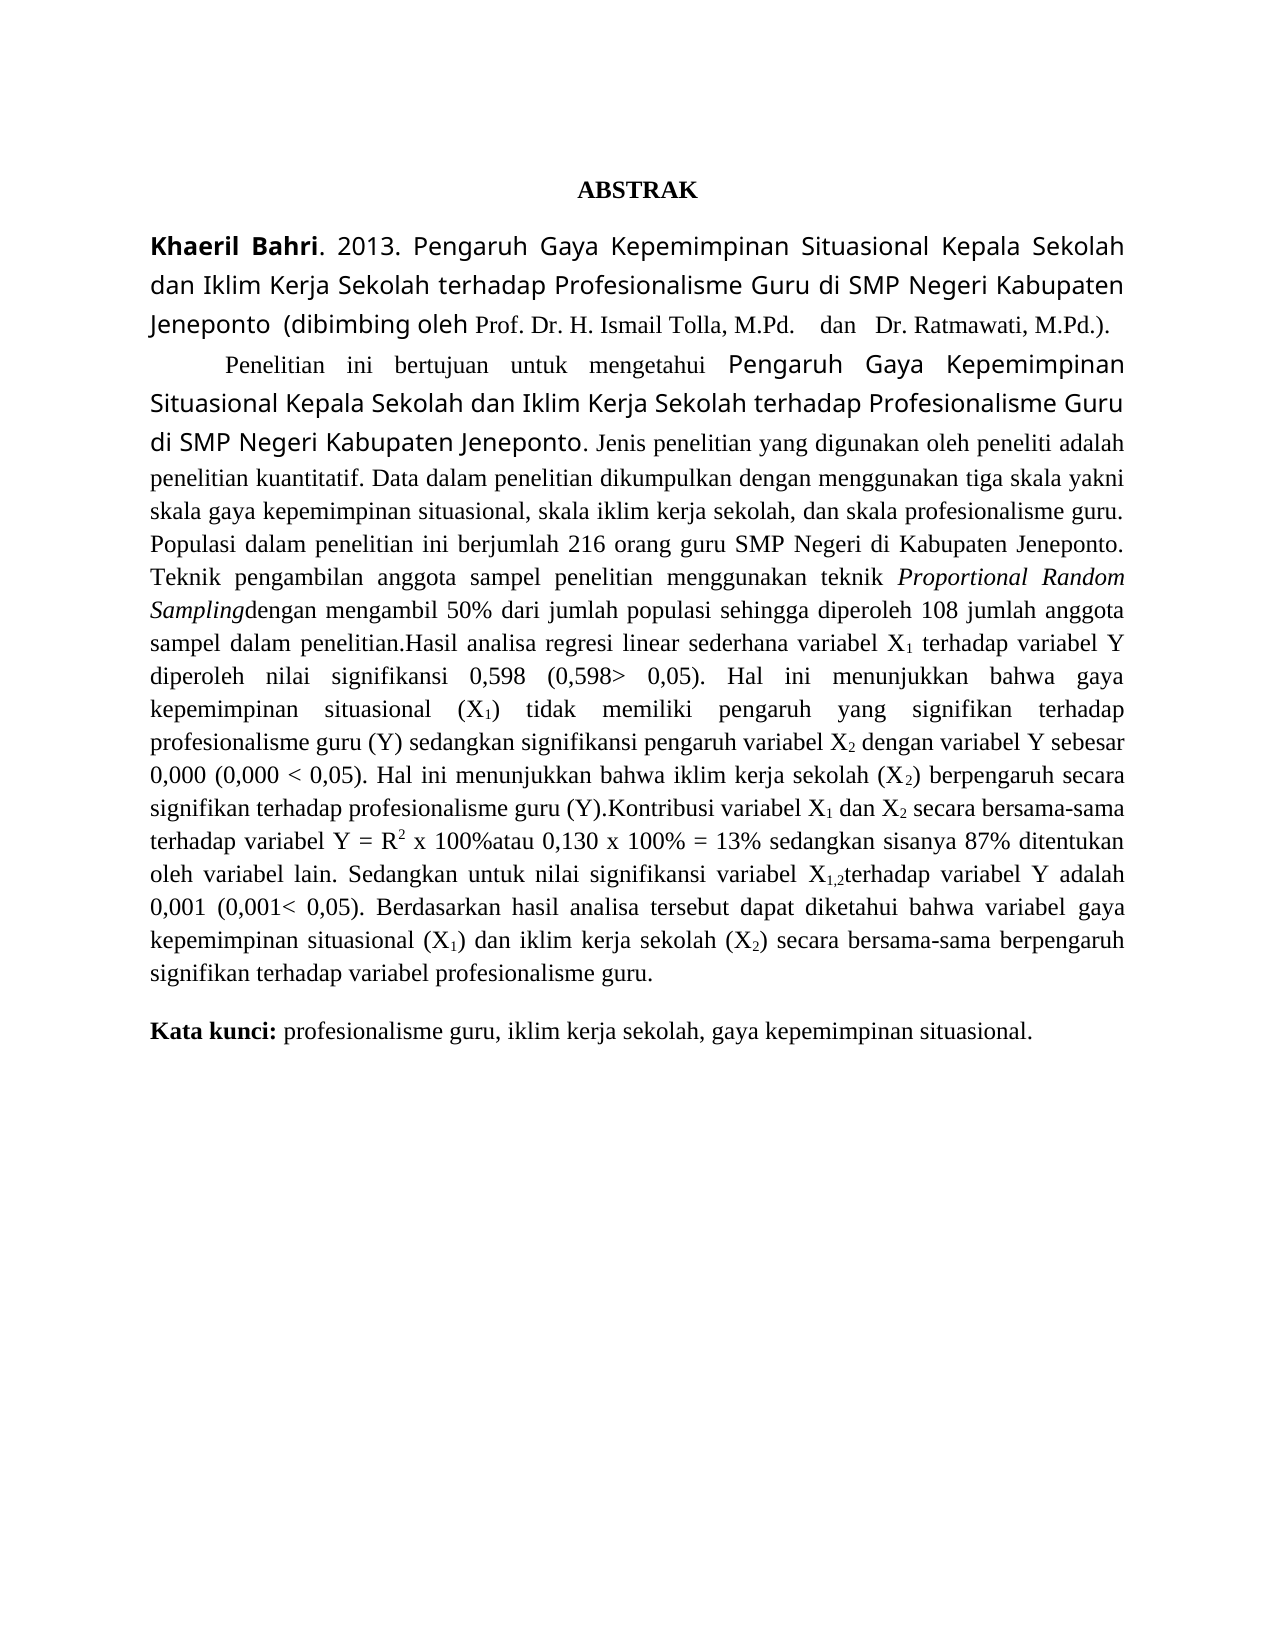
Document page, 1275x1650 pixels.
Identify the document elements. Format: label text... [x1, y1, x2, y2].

text Penelitian ini bertujuan untuk mengetahui Pengaruh Gaya Kepemimpinan Situasional Kepala Sekolah dan Iklim Kerja Sekolah terhadap Profesionalisme Guru di SMP Negeri Kabupaten Jeneponto. Jenis penelitian yang digunakan oleh peneliti adalah penelitian kuantitatif. Data dalam penelitian dikumpulkan dengan menggunakan tiga skala yakni skala gaya kepemimpinan situasional, skala iklim kerja sekolah, dan skala profesionalisme guru. Populasi dalam penelitian ini berjumlah 216 orang guru SMP Negeri di Kabupaten Jeneponto. Teknik pengambilan anggota sampel penelitian menggunakan teknik Proportional Random Samplingdengan mengambil 50% dari jumlah populasi sehingga diperoleh 108 jumlah anggota sampel dalam penelitian.Hasil analisa regresi linear sederhana variabel X1 terhadap variabel Y diperoleh nilai signifikansi 0,598 (0,598> 0,05). Hal ini menunjukkan bahwa gaya kepemimpinan situasional (X1) tidak memiliki pengaruh yang signifikan terhadap profesionalisme guru (Y) sedangkan signifikansi pengaruh variabel X2 dengan variabel Y sebesar 0,000 (0,000 < 0,05). Hal ini menunjukkan bahwa iklim kerja sekolah (X2) berpengaruh secara signifikan terhadap profesionalisme guru (Y).Kontribusi variabel X1 dan X2 secara bersama-sama terhadap variabel Y = R2 x 100%atau 0,130 x 100% = 13% sedangkan sisanya 87% ditentukan oleh variabel lain. Sedangkan untuk nilai signifikansi variabel X1,2terhadap variabel Y adalah 0,001 (0,001< 0,05). Berdasarkan hasil analisa tersebut dapat diketahui bahwa variabel gaya kepemimpinan situasional (X1) dan iklim kerja sekolah (X2) secara bersama-sama berpengaruh signifikan terhadap variabel profesionalisme guru. [150, 346, 1125, 987]
text Kata kunci: profesionalisme guru, iklim kerja sekolah, gaya kepemimpinan situasional. [150, 1016, 1125, 1045]
text ABSTRAK [150, 175, 1125, 204]
text Khaeril Bahri. 2013. Pengaruh Gaya Kepemimpinan Situasional Kepala Sekolah dan Iklim Kerja Sekolah terhadap Profesionalisme Guru di SMP Negeri Kabupaten Jeneponto (dibimbing oleh Prof. Dr. H. Ismail Tolla, M.Pd. dan Dr. Ratmawati, M.Pd.). [150, 229, 1125, 341]
